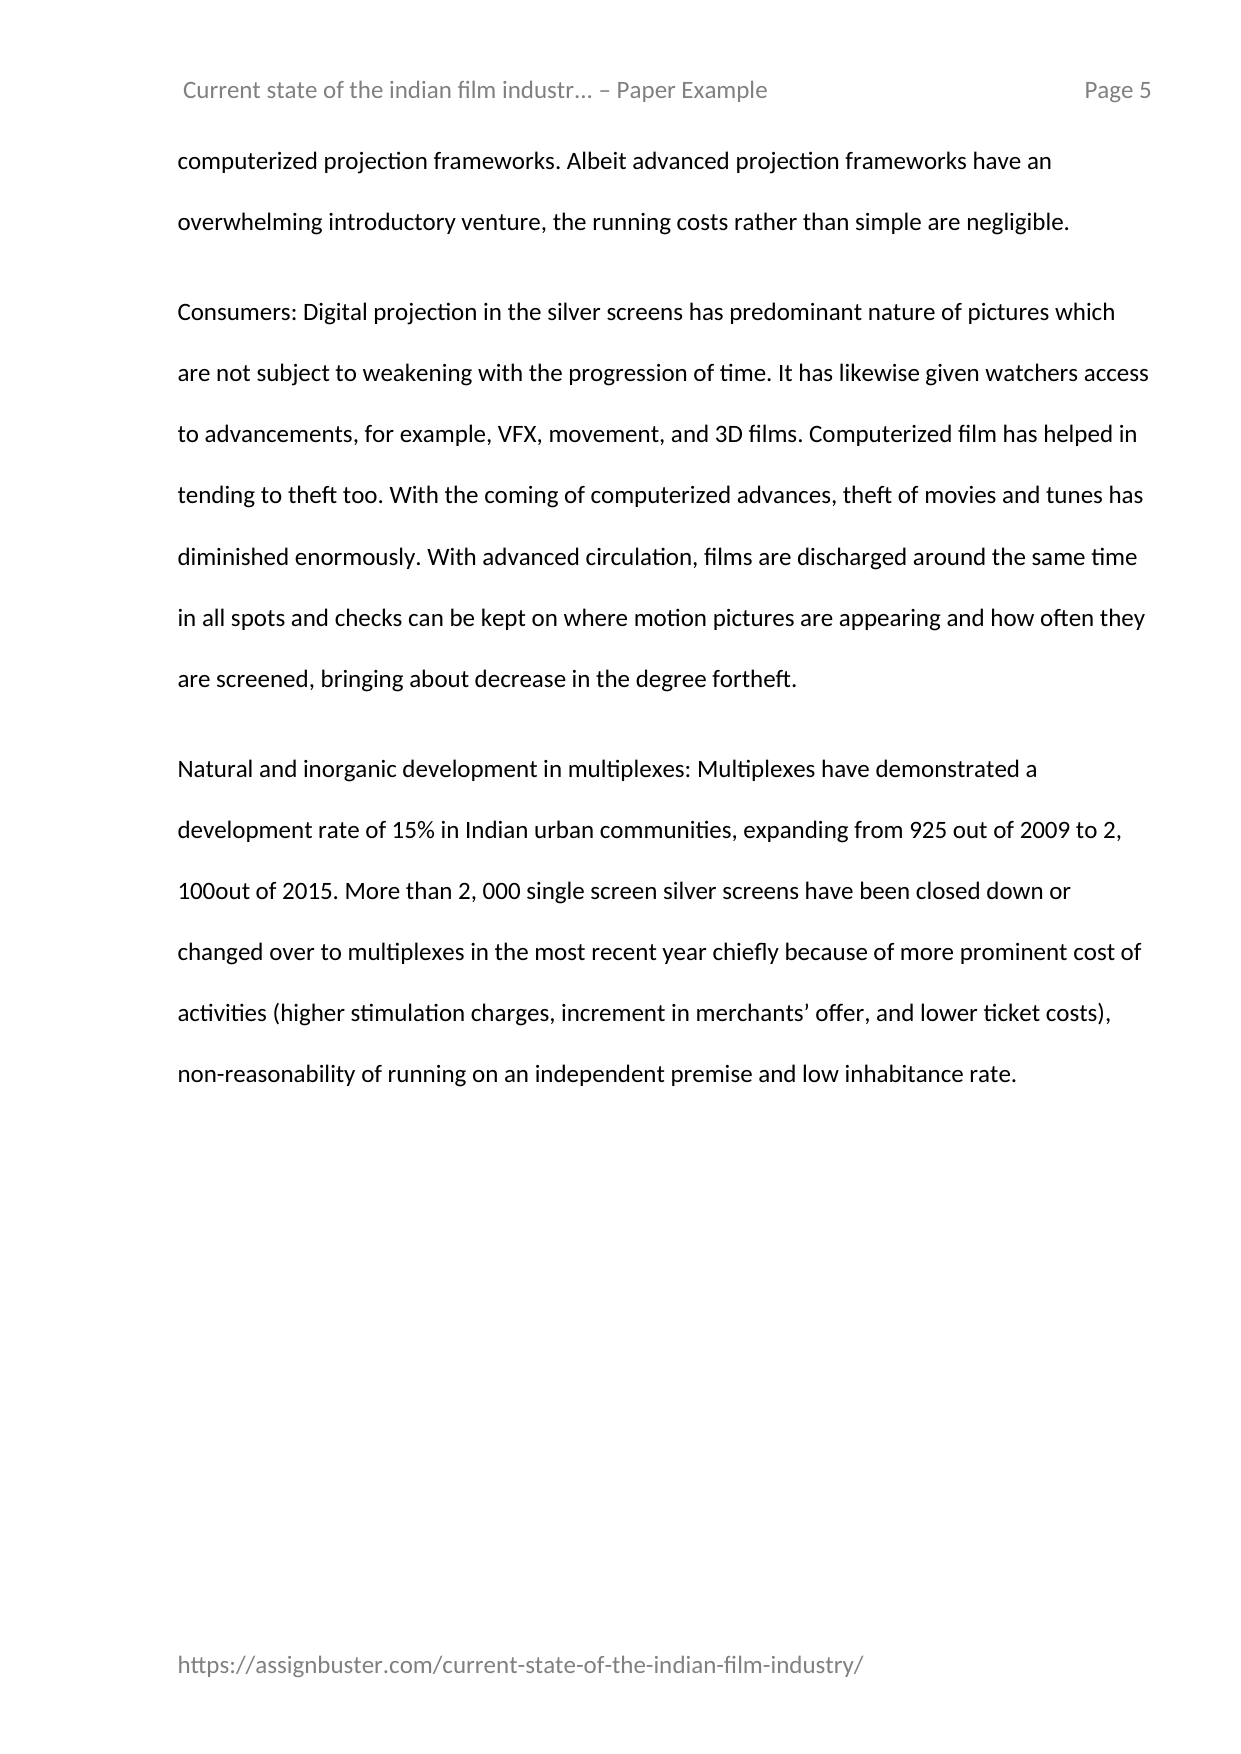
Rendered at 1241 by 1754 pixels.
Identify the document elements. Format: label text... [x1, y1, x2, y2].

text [177, 145, 1152, 237]
text Consumers: Digital projection in the silver screens has predominant nature of pictures which are not subject to weakening with the progression of time. It has likewise given watchers access to advancements, for example, VFX, movement, and 3D films. Computerized film has helped in tending to theft too. With the coming of computerized advances, theft of movies and tunes has diminished enormously. With advanced circulation, films are discharged around the same time in all spots and checks can be kept on where motion pictures are appearing and how often they are screened, bringing about decrease in the degree fortheft. [177, 297, 1152, 693]
text Natural and inorganic development in multiplexes: Multiplexes have demonstrated a development rate of 15% in Indian urban communities, expanding from 925 out of 2009 to 2, 100out of 2015. More than 2, 000 single screen silver screens have been closed down or changed over to multiplexes in the most recent year chiefly because of more prominent cost of activities (higher stimulation charges, increment in merchants’ offer, and lower ticket costs), non-reasonability of running on an independent premise and low inhabitance rate. [177, 753, 1152, 1089]
